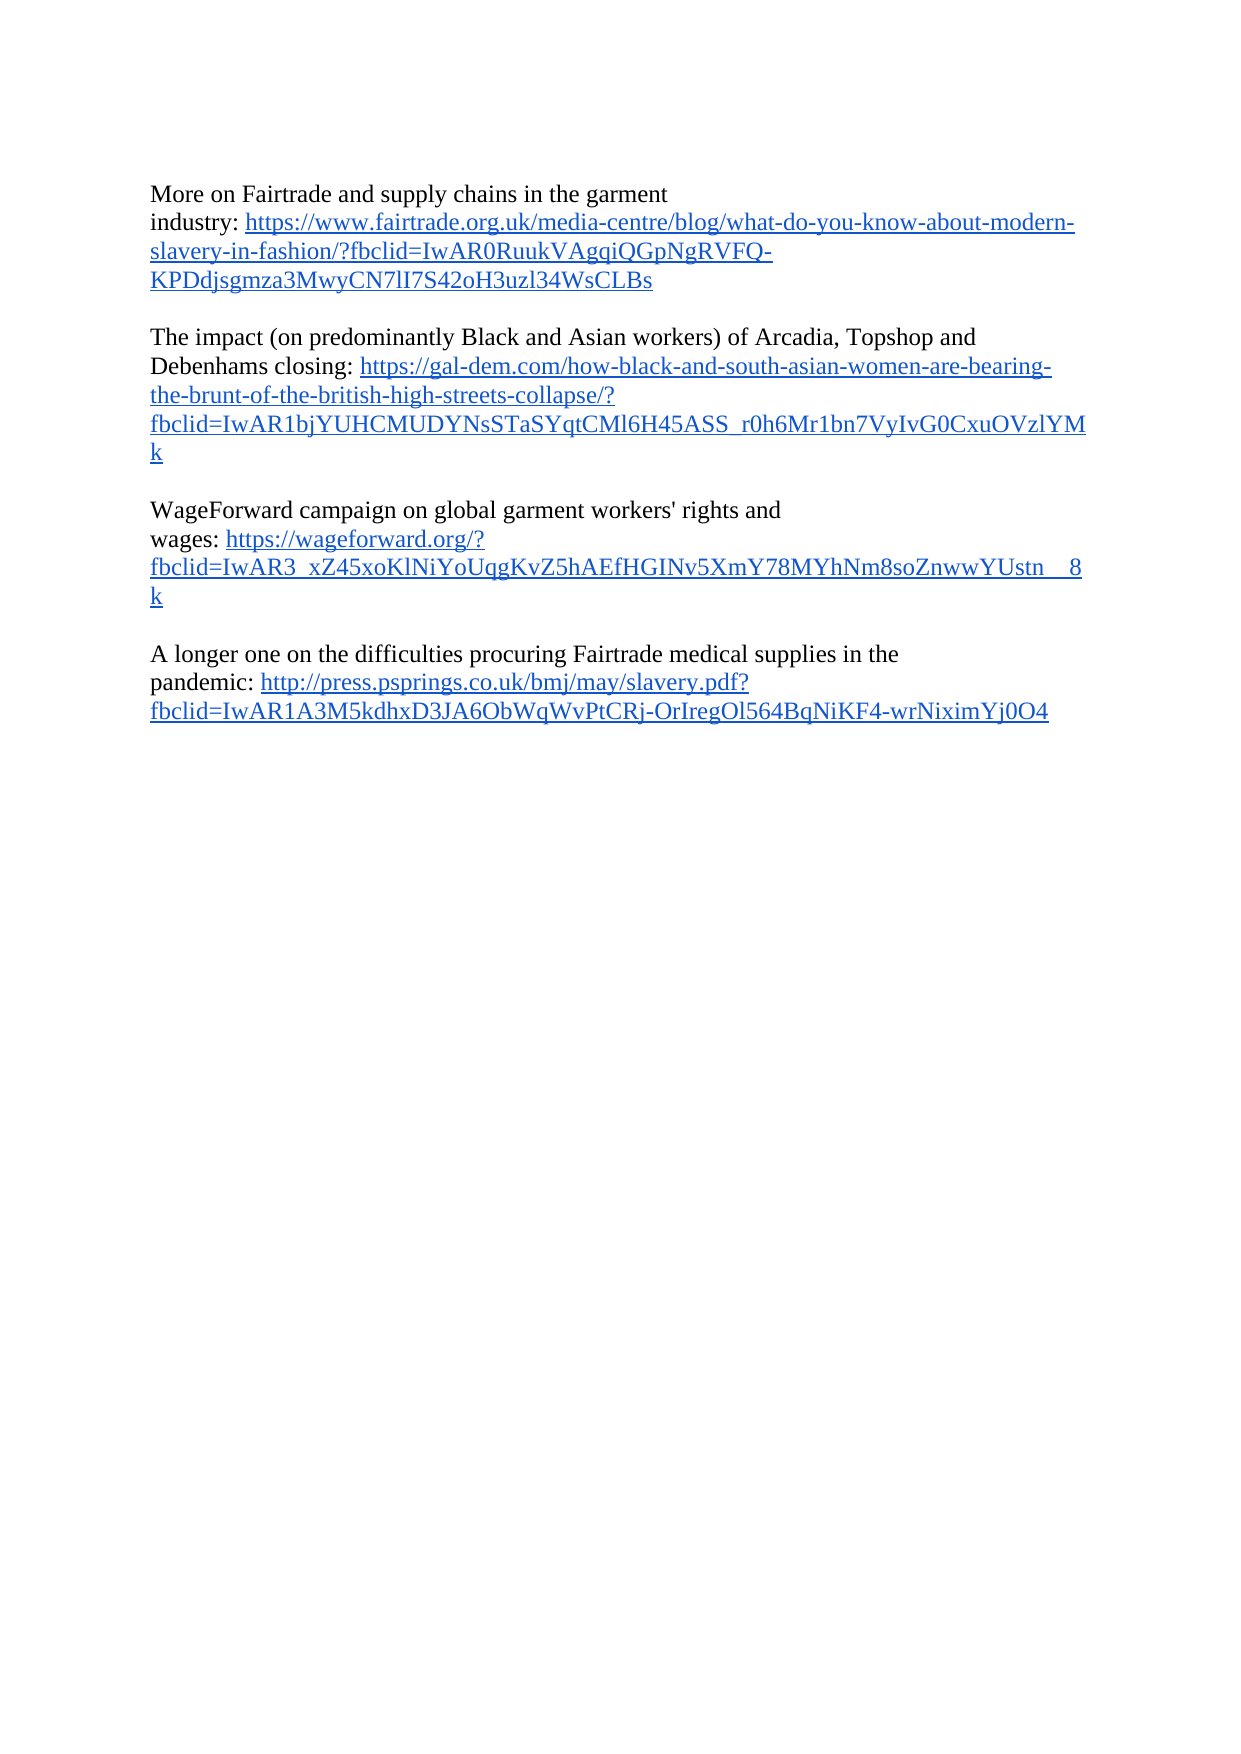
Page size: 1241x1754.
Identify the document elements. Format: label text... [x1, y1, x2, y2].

text More on Fairtrade and supply chains in the garment industry: https://www.fairtrade.org.uk/media-centre/blog/what-do-you-know-about-modern-slavery-in-fashion/?fbclid=IwAR0RuukVAgqiQGpNgRVFQ-KPDdjsgmza3MwyCN7lI7S42oH3uzl34WsCLBs [150, 179, 1090, 294]
text WageForward campaign on global garment workers' rights and wages: https://wageforward.org/?fbclid=IwAR3_xZ45xoKlNiYoUqgKvZ5hAEfHGINv5XmY78MYhNm8soZnwwYUstn__8k [150, 495, 1090, 610]
text A longer one on the difficulties procuring Fairtrade medical supplies in the pandemic: http://press.psprings.co.uk/bmj/may/slavery.pdf?fbclid=IwAR1A3M5kdhxD3JA6ObWqWvPtCRj-OrIregOl564BqNiKF4-wrNiximYj0O4 [150, 639, 1090, 725]
text The impact (on predominantly Black and Asian workers) of Arcadia, Topshop and Debenhams closing: https://gal-dem.com/how-black-and-south-asian-women-are-bearing-the-brunt-of-the-british-high-streets-collapse/?fbclid=IwAR1bjYUHCMUDYNsSTaSYqtCMl6H45ASS_r0h6Mr1bn7VyIvG0CxuOVzlYMk [150, 322, 1090, 466]
